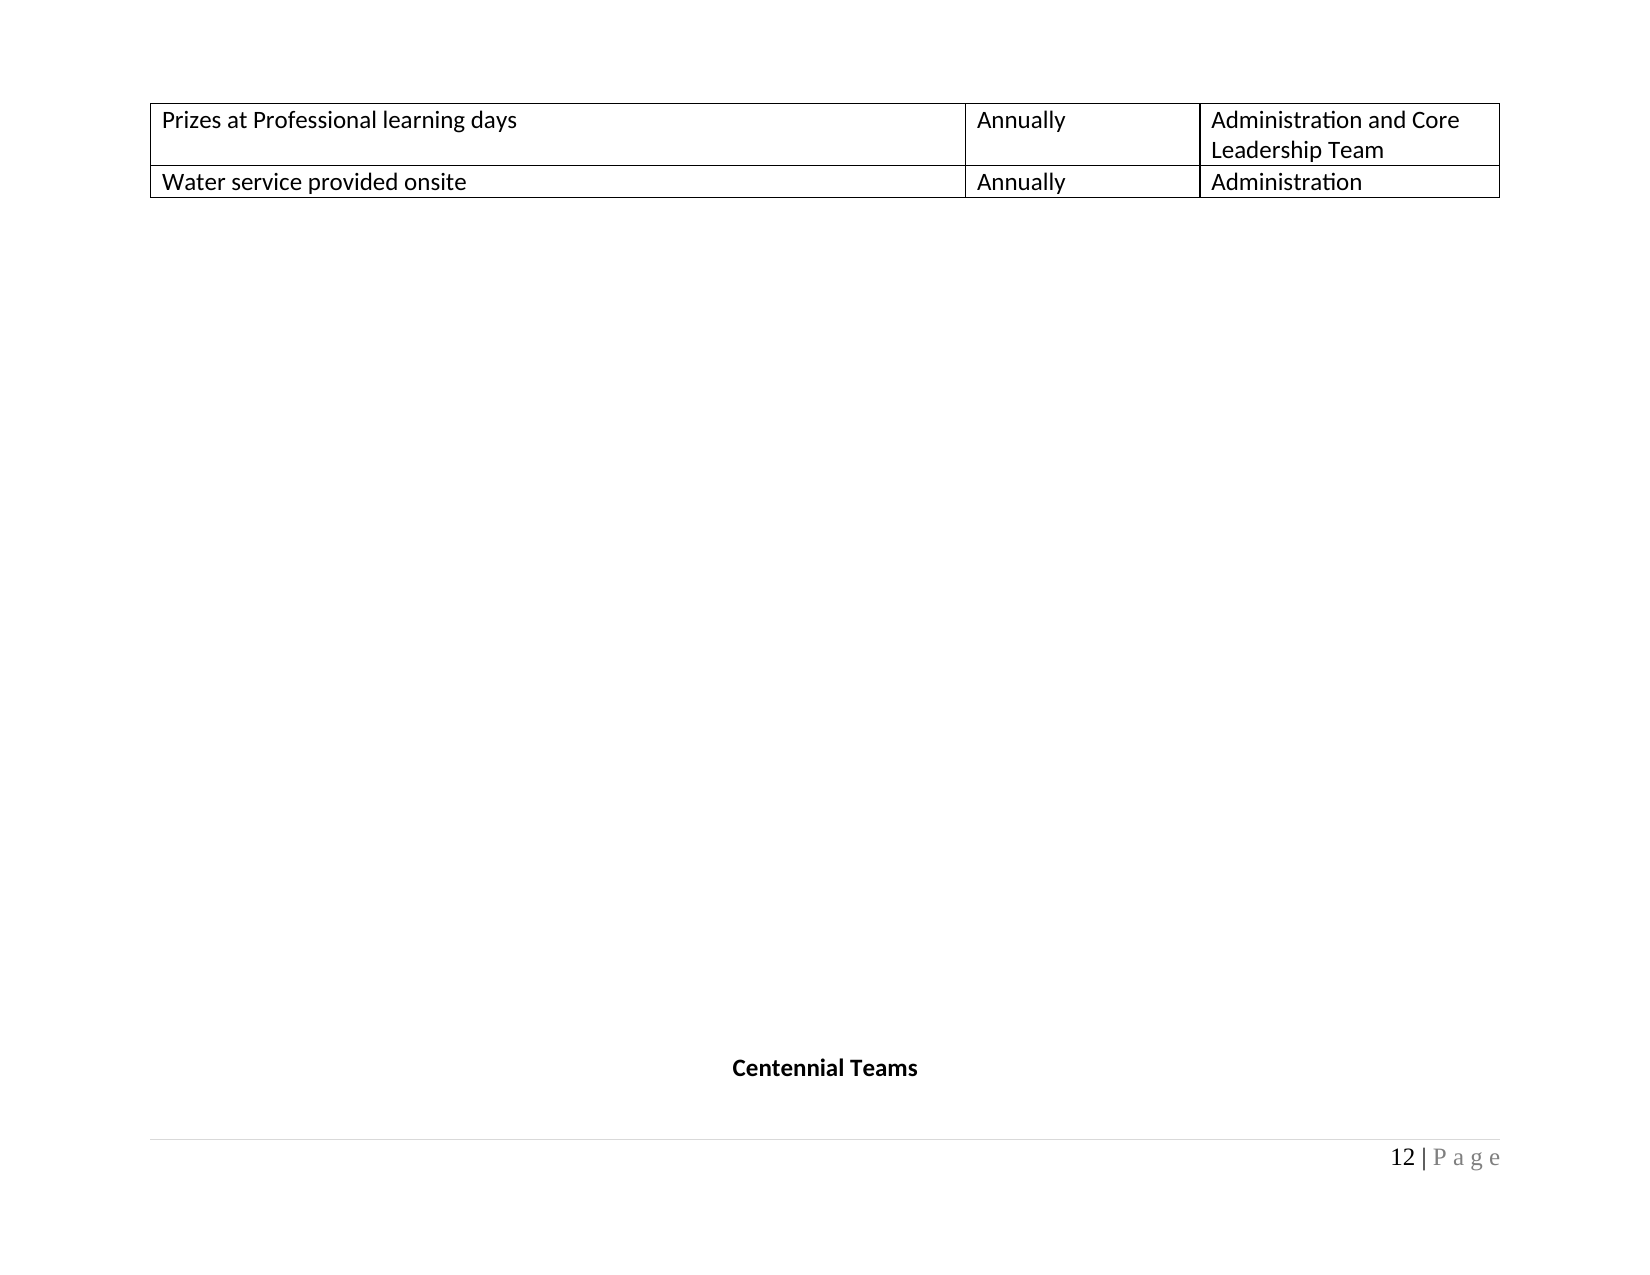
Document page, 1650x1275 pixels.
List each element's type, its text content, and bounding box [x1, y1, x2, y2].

table_cell Prizes at Professional learning days [151, 104, 965, 165]
table_cell Administration [1201, 166, 1499, 197]
table_cell Administration and Core Leadership Team [1201, 104, 1499, 165]
text Centennial Teams [150, 1052, 1500, 1083]
table_cell Annually [966, 104, 1199, 165]
table_cell Water service provided onsite [151, 166, 965, 197]
table_cell Annually [966, 166, 1199, 197]
